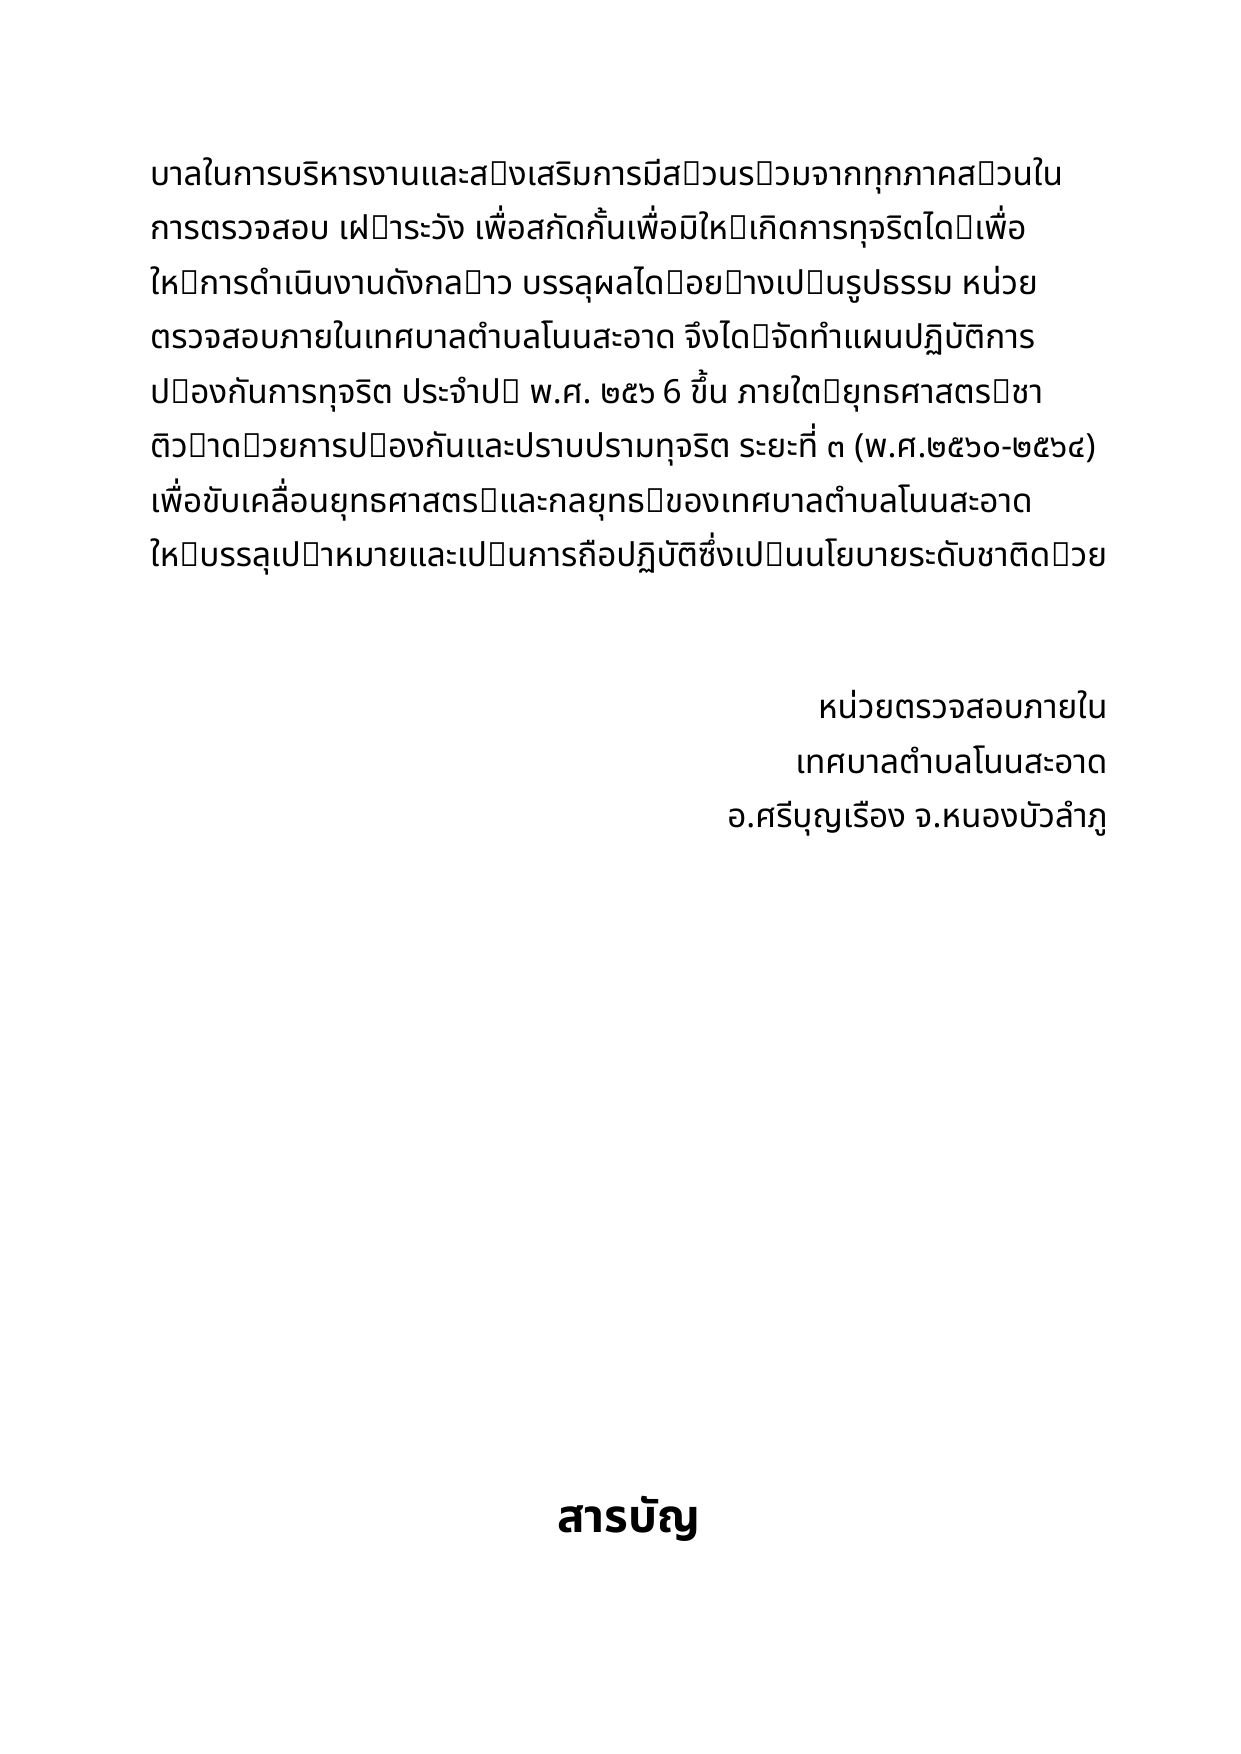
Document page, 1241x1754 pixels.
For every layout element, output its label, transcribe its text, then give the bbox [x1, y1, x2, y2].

text สารบัญ [150, 1483, 1107, 1553]
text เทศบาลตำบลโนนสะอาด [150, 738, 1107, 788]
text หน่วยตรวจสอบภายใน [150, 683, 1107, 734]
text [150, 150, 1107, 581]
text อ.ศรีบุญเรือง จ.หนองบัวลำภู [150, 792, 1107, 843]
